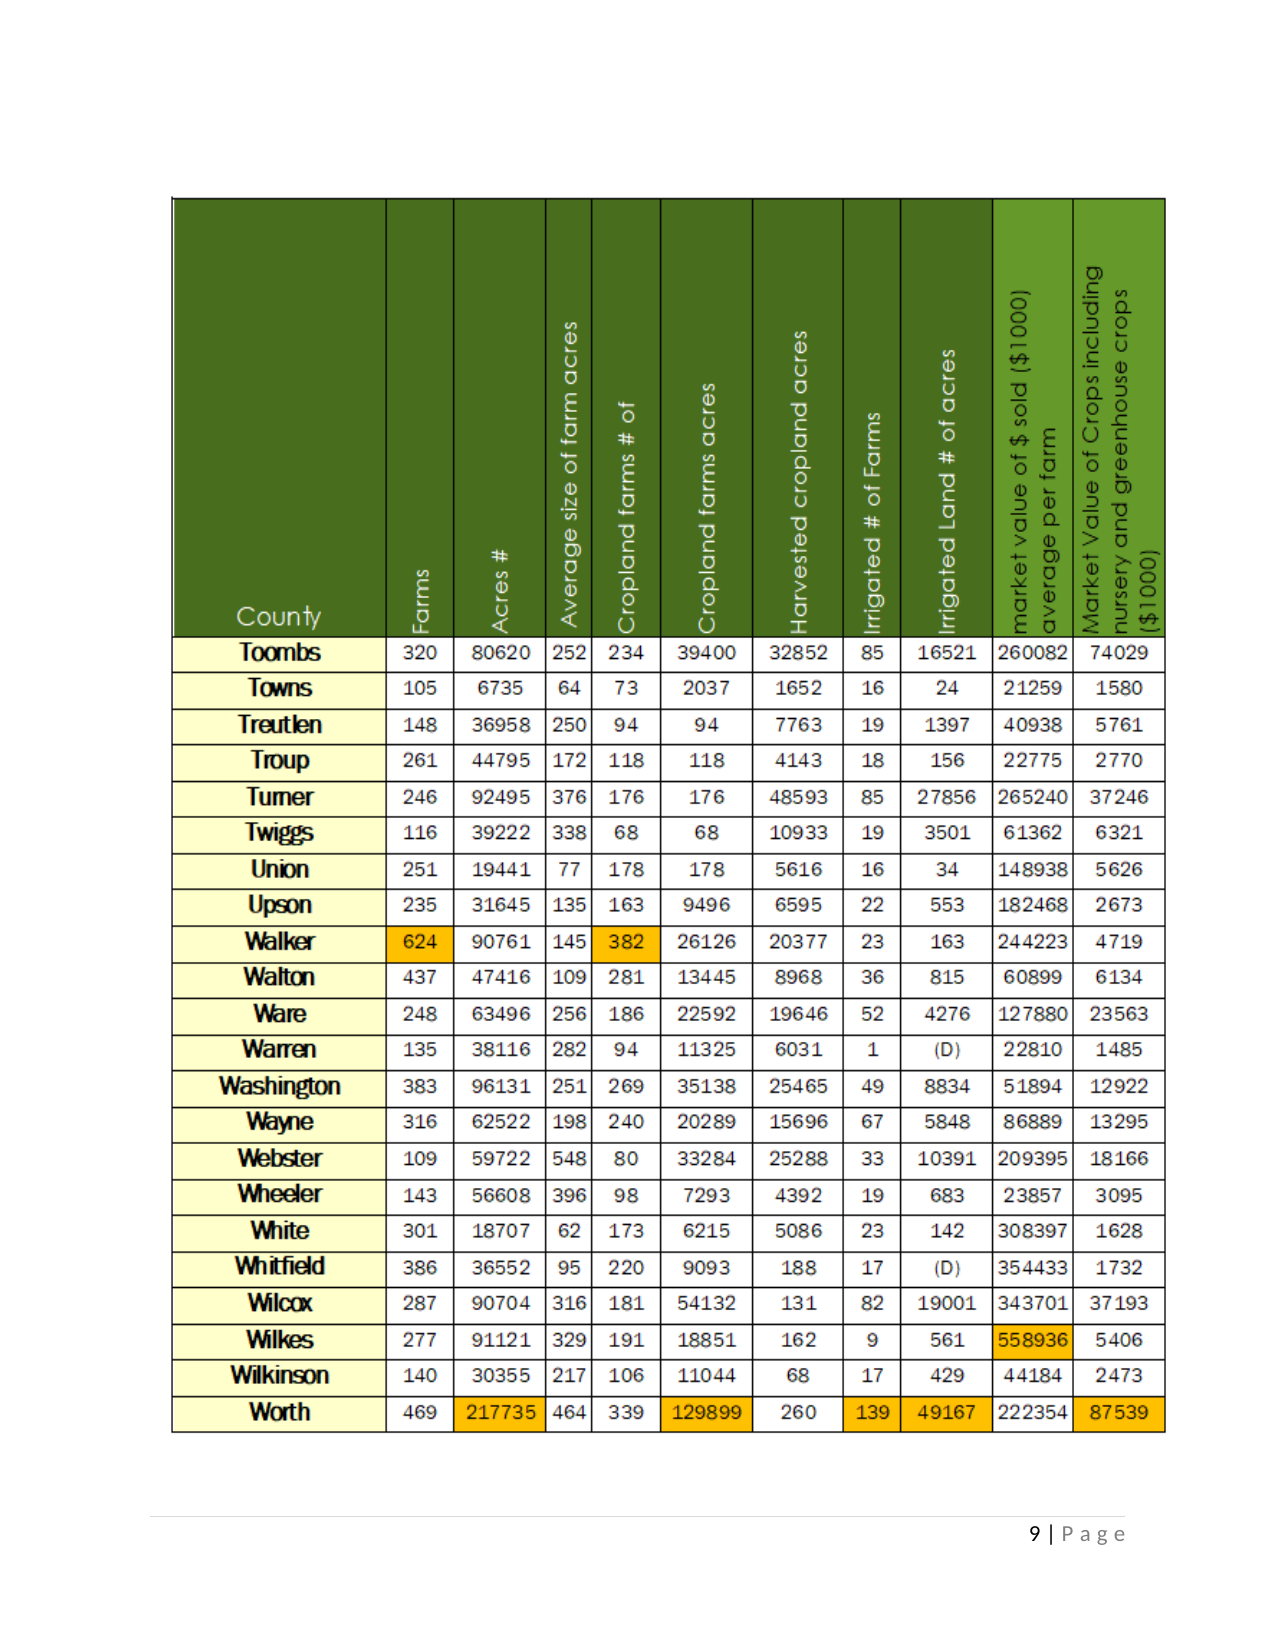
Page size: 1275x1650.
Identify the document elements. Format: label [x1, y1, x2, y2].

picture [150, 150, 1199, 1490]
